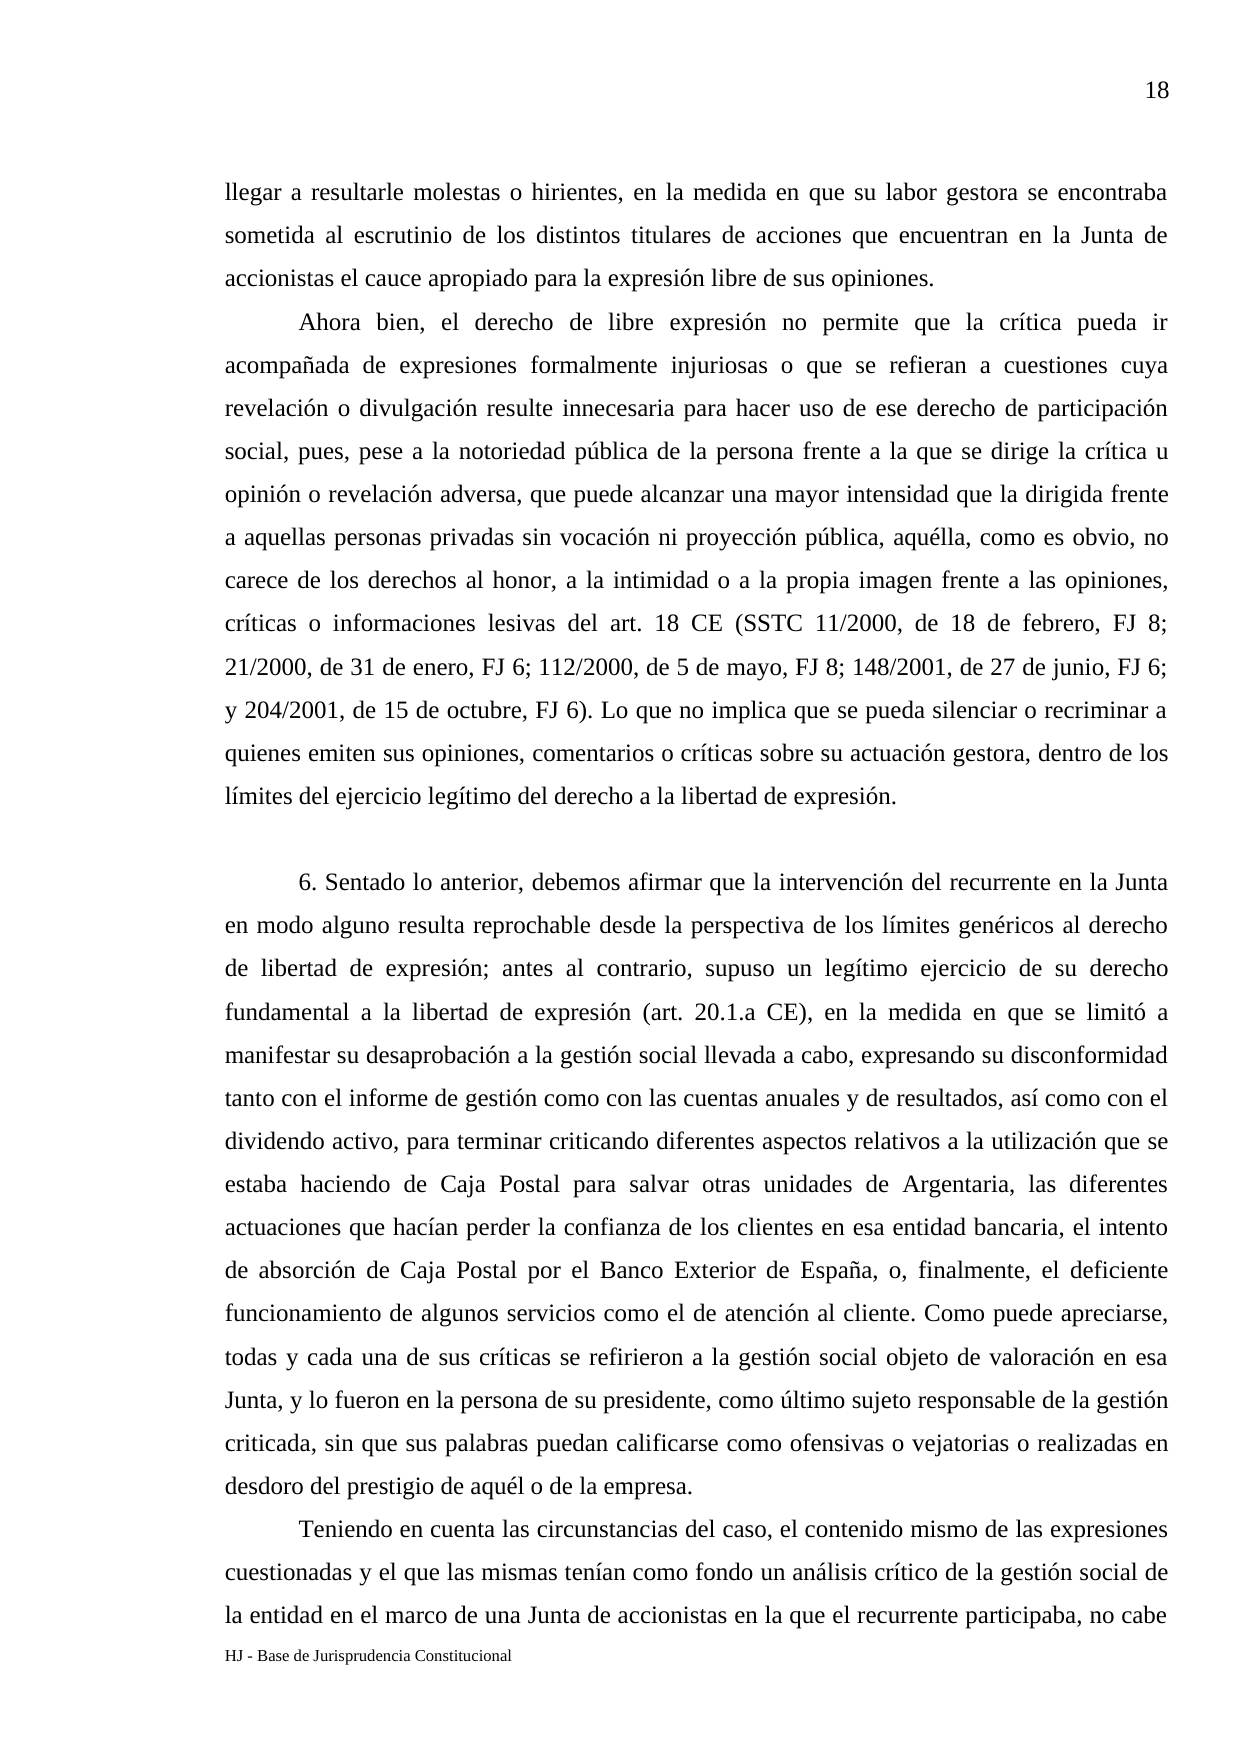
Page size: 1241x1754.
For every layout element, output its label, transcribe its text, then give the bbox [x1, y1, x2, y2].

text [224, 1514, 1169, 1629]
text 6. Sentado lo anterior, debemos afirmar que la intervención del recurrente en la Junta en modo alguno resulta reprochable desde la perspectiva de los límites genéricos al derecho de libertad de expresión; antes al contrario, supuso un legítimo ejercicio de su derecho fundamental a la libertad de expresión (art. 20.1.a CE), en la medida en que se limitó a manifestar su desaprobación a la gestión social llevada a cabo, expresando su disconformidad tanto con el informe de gestión como con las cuentas anuales y de resultados, así como con el dividendo activo, para terminar criticando diferentes aspectos relativos a la utilización que se estaba haciendo de Caja Postal para salvar otras unidades de Argentaria, las diferentes actuaciones que hacían perder la confianza de los clientes en esa entidad bancaria, el intento de absorción de Caja Postal por el Banco Exterior de España, o, finalmente, el deficiente funcionamiento de algunos servicios como el de atención al cliente. Como puede apreciarse, todas y cada una de sus críticas se refirieron a la gestión social objeto de valoración en esa Junta, y lo fueron en la persona de su presidente, como último sujeto responsable de la gestión criticada, sin que sus palabras puedan calificarse como ofensivas o vejatorias o realizadas en desdoro del prestigio de aquél o de la empresa. [224, 867, 1169, 1500]
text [224, 177, 1169, 292]
text Ahora bien, el derecho de libre expresión no permite que la crítica pueda ir acompañada de expresiones formalmente injuriosas o que se refieran a cuestiones cuya revelación o divulgación resulte innecesaria para hacer uso de ese derecho de participación social, pues, pese a la notoriedad pública de la persona frente a la que se dirige la crítica u opinión o revelación adversa, que puede alcanzar una mayor intensidad que la dirigida frente a aquellas personas privadas sin vocación ni proyección pública, aquélla, como es obvio, no carece de los derechos al honor, a la intimidad o a la propia imagen frente a las opiniones, críticas o informaciones lesivas del art. 18 CE (SSTC 11/2000, de 18 de febrero, FJ 8; 21/2000, de 31 de enero, FJ 6; 112/2000, de 5 de mayo, FJ 8; 148/2001, de 27 de junio, FJ 6; y 204/2001, de 15 de octubre, FJ 6). Lo que no implica que se pueda silenciar o recriminar a quienes emiten sus opiniones, comentarios o críticas sobre su actuación gestora, dentro de los límites del ejercicio legítimo del derecho a la libertad de expresión. [224, 307, 1169, 810]
